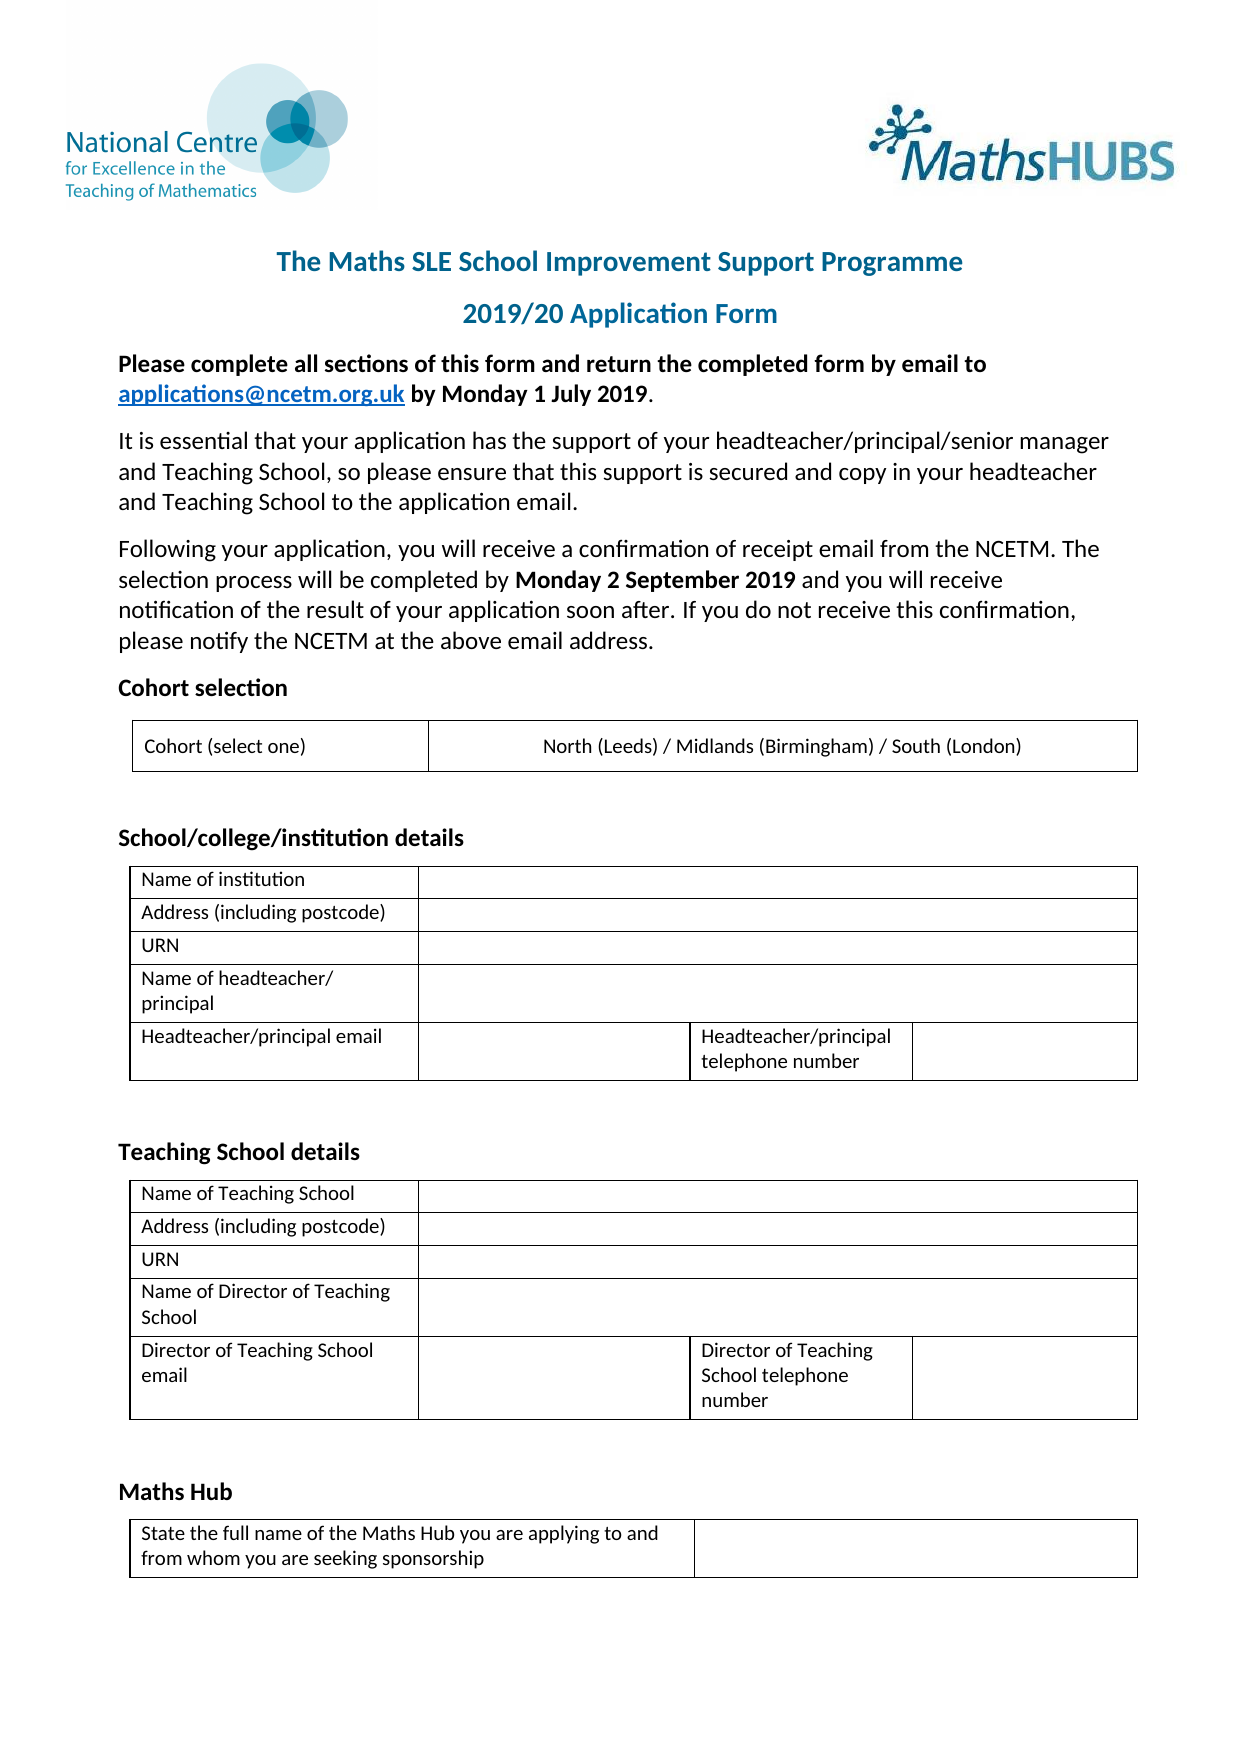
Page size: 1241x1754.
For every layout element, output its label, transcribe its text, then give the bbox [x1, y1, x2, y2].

table_cell Address (including postcode) [131, 899, 418, 931]
table_header Name of Teaching School [131, 1181, 418, 1212]
text 2019/20 Application Form [118, 295, 1122, 331]
table_header Name of institution [131, 867, 418, 898]
table_cell URN [131, 932, 418, 964]
table_cell Name of headteacher/ principal [131, 965, 418, 1022]
table_header Cohort (select one) [133, 721, 428, 771]
table_header [419, 867, 1137, 898]
table_cell [419, 1246, 1137, 1278]
text Teaching School details [118, 1136, 1122, 1167]
text School/college/institution details [118, 822, 1122, 853]
text Please complete all sections of this form and return the completed form by email to applications@ncetm.org.uk by Monday 1 July 2019. [118, 348, 1122, 409]
table_cell [913, 1337, 1137, 1419]
table_cell Address (including postcode) [131, 1213, 418, 1245]
table_header [695, 1520, 1137, 1577]
text The Maths SLE School Improvement Support Programme [118, 243, 1122, 279]
table_cell [419, 1023, 689, 1080]
text Maths Hub [118, 1476, 1122, 1506]
table_cell Headteacher/principal telephone number [691, 1023, 912, 1080]
text It is essential that your application has the support of your headteacher/principal/senior manager and Teaching School, so please ensure that this support is secured and copy in your headteacher and Teaching School to the application email. [118, 425, 1122, 517]
table_header State the full name of the Maths Hub you are applying to and from whom you are seeking sponsorship [131, 1520, 694, 1577]
table_header North (Leeds) / Midlands (Birmingham) / South (London) [429, 721, 1137, 771]
picture [851, 90, 1194, 218]
table_cell Headteacher/principal email [131, 1023, 418, 1080]
table_cell [419, 932, 1137, 964]
text Cohort selection [118, 672, 1122, 703]
table_cell Name of Director of Teaching School [131, 1279, 418, 1336]
table_cell URN [131, 1246, 418, 1278]
table_cell [419, 1213, 1137, 1245]
table_cell [913, 1023, 1137, 1080]
picture [65, 0, 378, 210]
table_cell Director of Teaching School email [131, 1337, 418, 1419]
table_cell [419, 1337, 689, 1419]
table_cell [419, 965, 1137, 1022]
table_cell [419, 899, 1137, 931]
table_header [419, 1181, 1137, 1212]
table_cell Director of Teaching School telephone number [691, 1337, 912, 1419]
table_cell [419, 1279, 1137, 1336]
text Following your application, you will receive a confirmation of receipt email from the NCETM. The selection process will be completed by Monday 2 September 2019 and you will receive notification of the result of your application soon after. If you do not receive this confirmation, please notify the NCETM at the above email address. [118, 534, 1122, 656]
